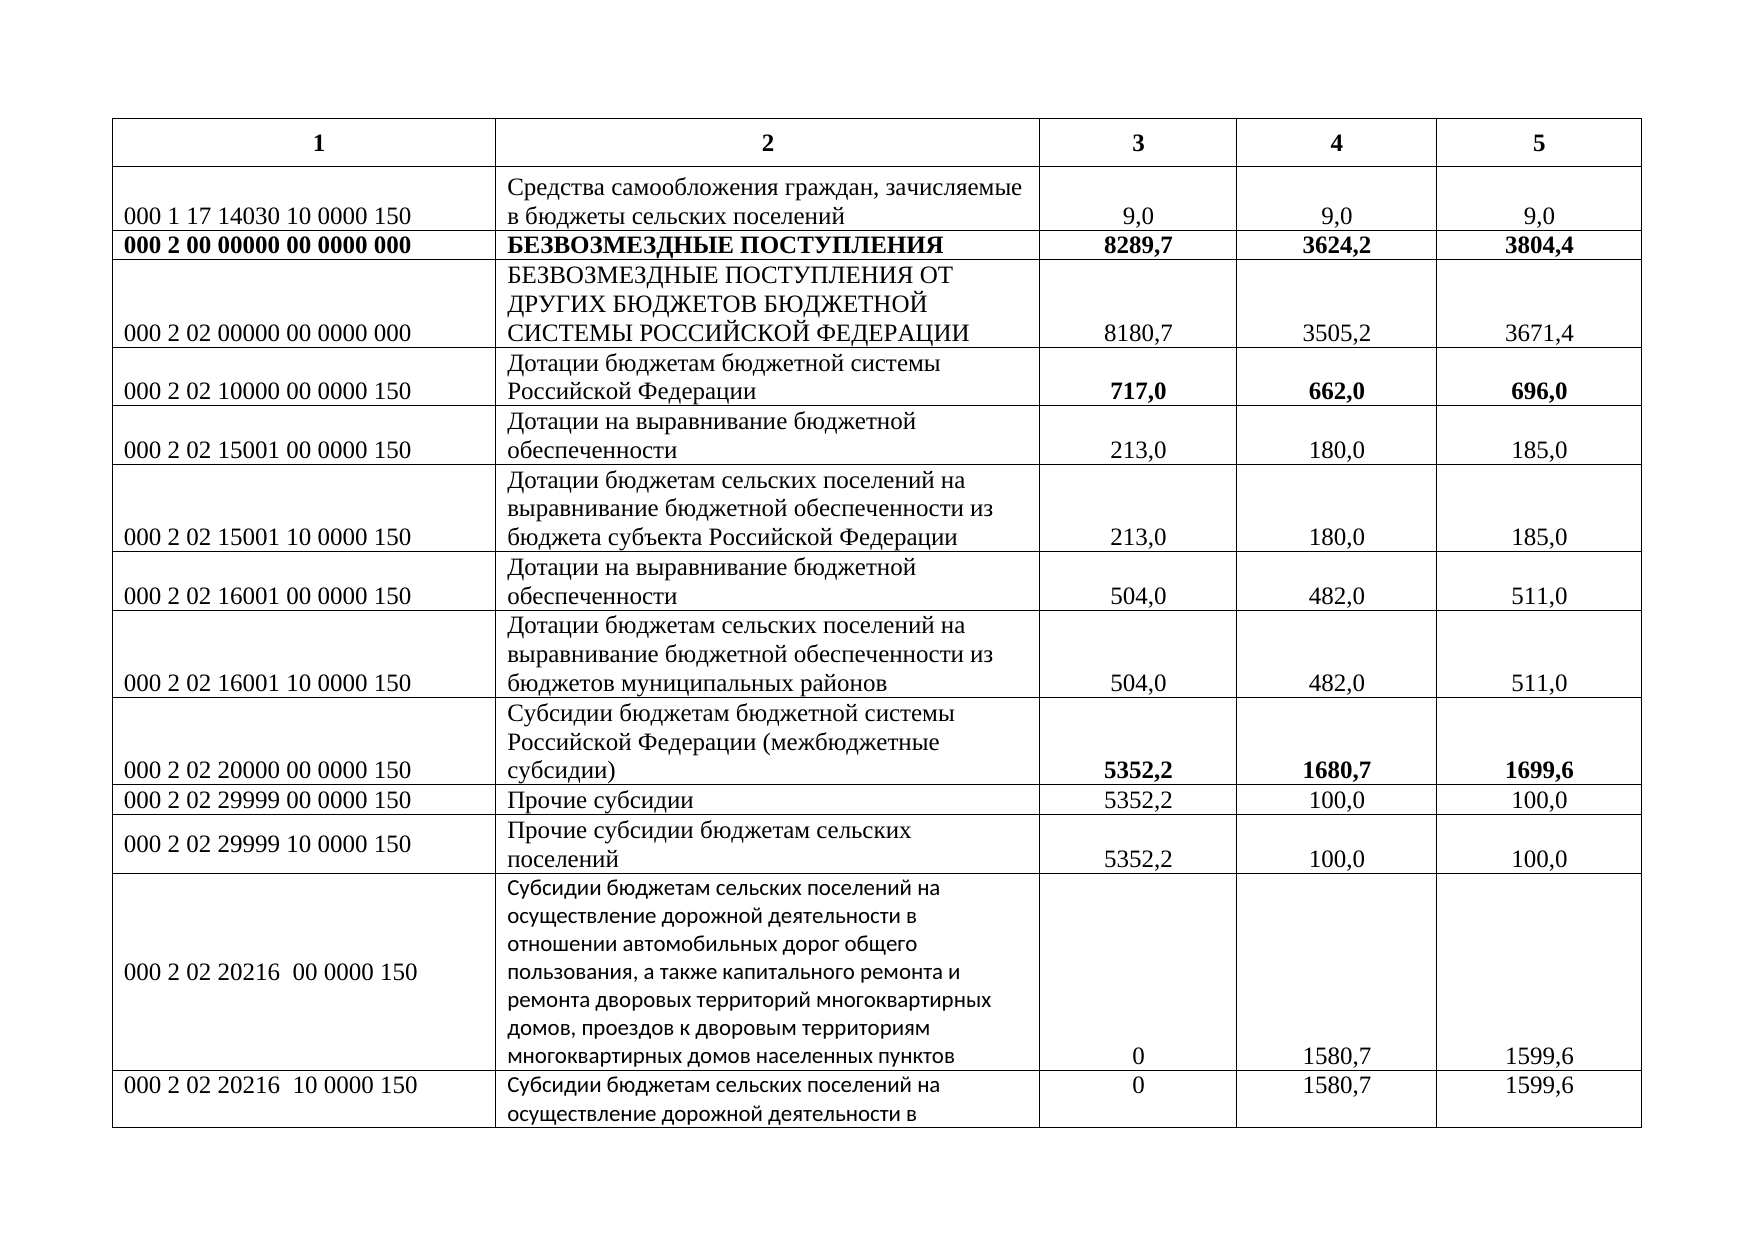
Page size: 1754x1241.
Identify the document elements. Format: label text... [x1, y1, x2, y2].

table_cell 000 2 02 20000 00 0000 150 [113, 698, 495, 784]
table_cell 213,0 [1040, 406, 1236, 464]
table_cell 100,0 [1237, 785, 1436, 814]
table_cell 213,0 [1040, 465, 1236, 551]
table_cell 0 [1040, 874, 1236, 1069]
table_cell 3804,4 [1437, 231, 1641, 259]
table_cell 185,0 [1437, 406, 1641, 464]
table_cell 1599,6 [1437, 1071, 1641, 1127]
table_cell 511,0 [1437, 611, 1641, 697]
table_cell 1599,6 [1437, 874, 1641, 1069]
table_cell 100,0 [1437, 785, 1641, 814]
table_cell Средства самообложения граждан, зачисляемые в бюджеты сельских поселений [496, 167, 1039, 229]
table_cell 000 2 02 20216 10 0000 150 [113, 1071, 495, 1127]
table_cell 000 2 02 29999 10 0000 150 [113, 815, 495, 872]
table_cell 5352,2 [1040, 815, 1236, 872]
table_cell 662,0 [1237, 348, 1436, 405]
table_cell 504,0 [1040, 552, 1236, 609]
table_cell 3624,2 [1237, 231, 1436, 259]
table_cell Дотации бюджетам сельских поселений на выравнивание бюджетной обеспеченности из бюджета субъекта Российской Федерации [496, 465, 1039, 551]
table_header 5 [1437, 119, 1641, 166]
table_cell 000 2 02 15001 10 0000 150 [113, 465, 495, 551]
table_cell 1580,7 [1237, 1071, 1436, 1127]
table_cell 8289,7 [1040, 231, 1236, 259]
table_cell 696,0 [1437, 348, 1641, 405]
table_cell 180,0 [1237, 406, 1436, 464]
table_cell Дотации на выравнивание бюджетной обеспеченности [496, 406, 1039, 464]
table_cell 5352,2 [1040, 698, 1236, 784]
table_cell Субсидии бюджетам бюджетной системы Российской Федерации (межбюджетные субсидии) [496, 698, 1039, 784]
table_cell 5352,2 [1040, 785, 1236, 814]
table_cell 100,0 [1437, 815, 1641, 872]
table_cell Прочие субсидии [496, 785, 1039, 814]
table_cell 3505,2 [1237, 260, 1436, 347]
table_cell 482,0 [1237, 552, 1436, 609]
table_cell 1580,7 [1237, 874, 1436, 1069]
table_cell БЕЗВОЗМЕЗДНЫЕ ПОСТУПЛЕНИЯ [496, 231, 1039, 259]
table_cell БЕЗВОЗМЕЗДНЫЕ ПОСТУПЛЕНИЯ ОТ ДРУГИХ БЮДЖЕТОВ БЮДЖЕТНОЙ СИСТЕМЫ РОССИЙСКОЙ ФЕДЕРАЦИИ [496, 260, 1039, 347]
table_cell Дотации на выравнивание бюджетной обеспеченности [496, 552, 1039, 609]
table_cell 3671,4 [1437, 260, 1641, 347]
table_cell 000 2 02 16001 10 0000 150 [113, 611, 495, 697]
table_cell 511,0 [1437, 552, 1641, 609]
table_cell 482,0 [1237, 611, 1436, 697]
table_cell Прочие субсидии бюджетам сельских поселений [496, 815, 1039, 872]
table_cell 8180,7 [1040, 260, 1236, 347]
table_cell 185,0 [1437, 465, 1641, 551]
table_cell 9,0 [1040, 167, 1236, 229]
table_cell 100,0 [1237, 815, 1436, 872]
table_cell 9,0 [1437, 167, 1641, 229]
table_cell 000 2 02 10000 00 0000 150 [113, 348, 495, 405]
table_header 3 [1040, 119, 1236, 166]
table_header 4 [1237, 119, 1436, 166]
table_header 2 [496, 119, 1039, 166]
table_header 1 [113, 119, 495, 166]
table_cell 180,0 [1237, 465, 1436, 551]
table_cell 000 1 17 14030 10 0000 150 [113, 167, 495, 229]
table_cell Дотации бюджетам бюджетной системы Российской Федерации [496, 348, 1039, 405]
table_cell 1699,6 [1437, 698, 1641, 784]
table_cell 9,0 [1237, 167, 1436, 229]
table_cell 000 2 02 16001 00 0000 150 [113, 552, 495, 609]
table_cell 000 2 02 00000 00 0000 000 [113, 260, 495, 347]
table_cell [496, 1071, 1039, 1127]
table_cell Дотации бюджетам сельских поселений на выравнивание бюджетной обеспеченности из бюджетов муниципальных районов [496, 611, 1039, 697]
table_cell 000 2 02 29999 00 0000 150 [113, 785, 495, 814]
table_cell 000 2 02 20216 00 0000 150 [113, 874, 495, 1069]
table_cell 1680,7 [1237, 698, 1436, 784]
table_cell 000 2 02 15001 00 0000 150 [113, 406, 495, 464]
table_cell 504,0 [1040, 611, 1236, 697]
table_cell 717,0 [1040, 348, 1236, 405]
table_cell 000 2 00 00000 00 0000 000 [113, 231, 495, 259]
table_cell 0 [1040, 1071, 1236, 1127]
